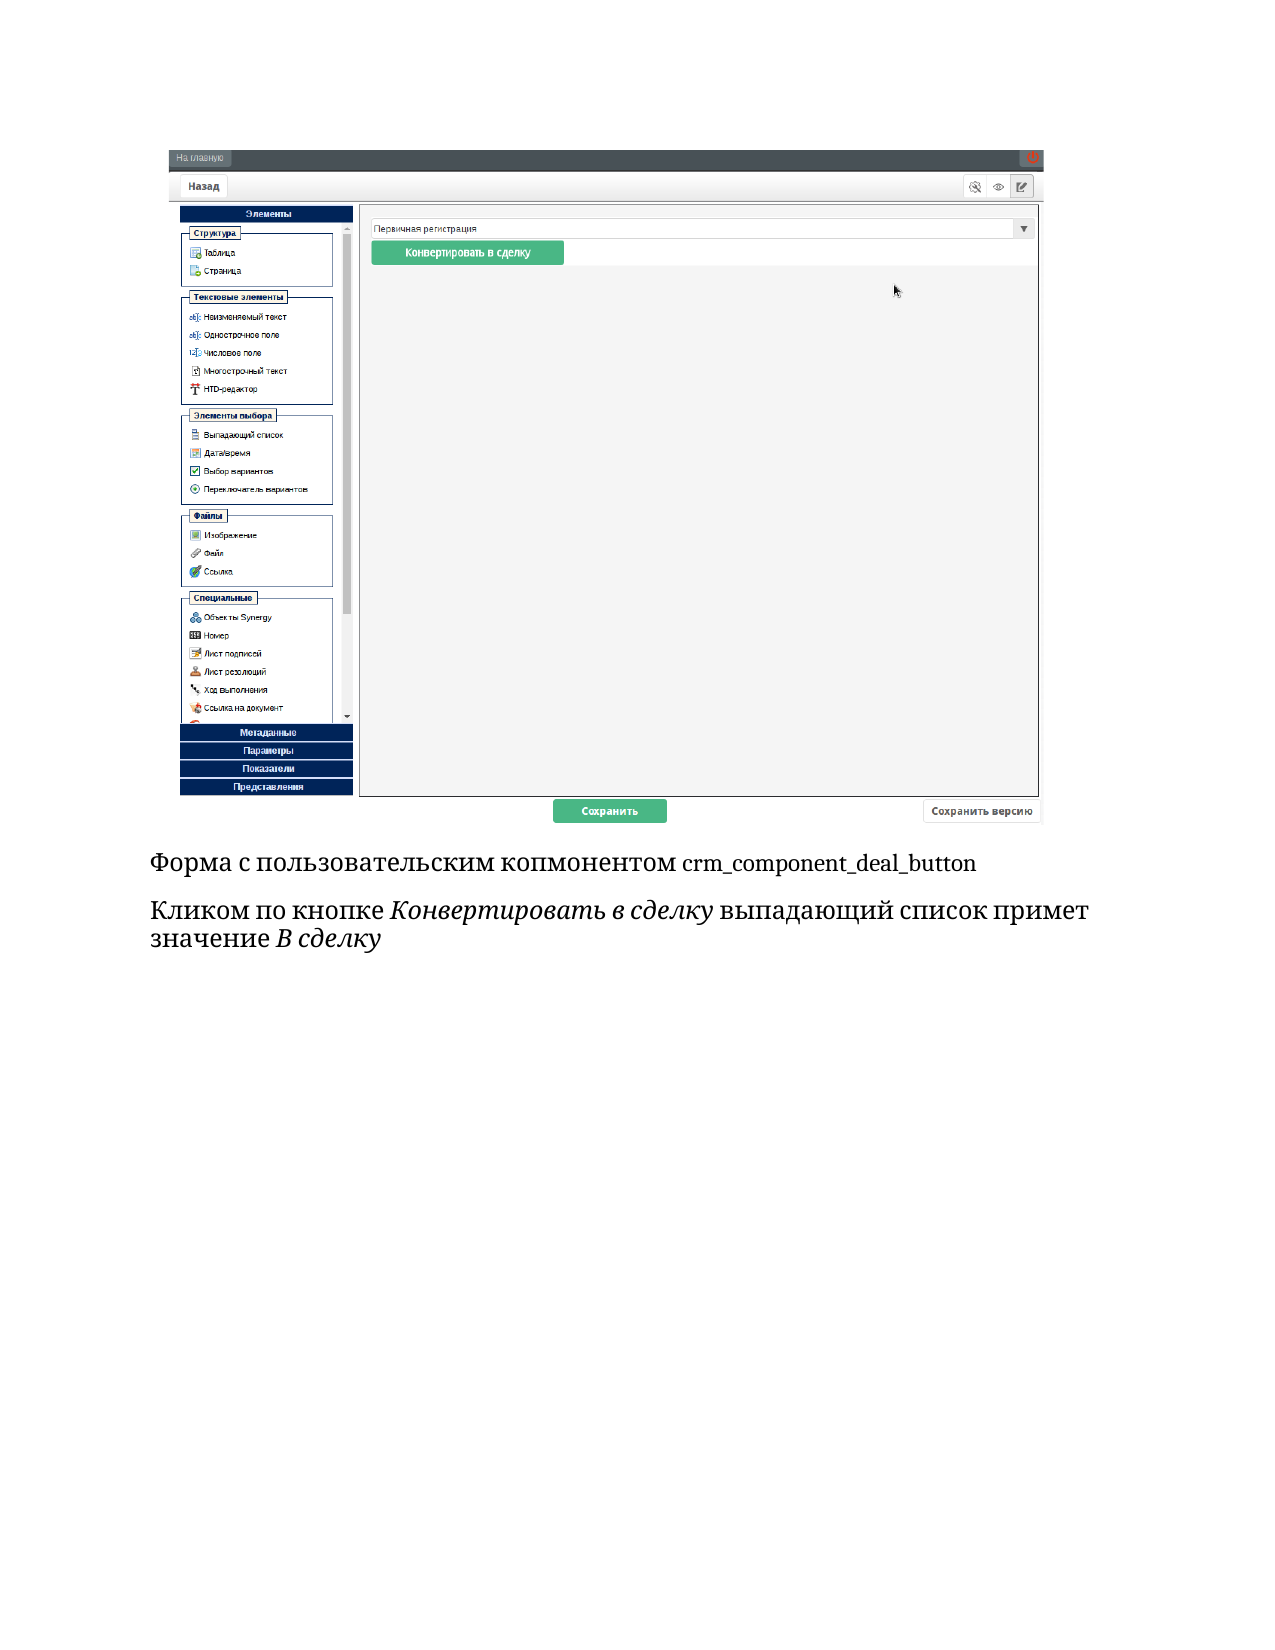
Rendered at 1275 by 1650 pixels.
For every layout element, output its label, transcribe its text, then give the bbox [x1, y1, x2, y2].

picture [168, 150, 1044, 831]
text Форма с пользовательским копмонентом crm_component_deal_button [150, 849, 1125, 878]
text Кликом по кнопке Конвертировать в сделку выпадающий список примет значение В сделку [150, 897, 1125, 954]
